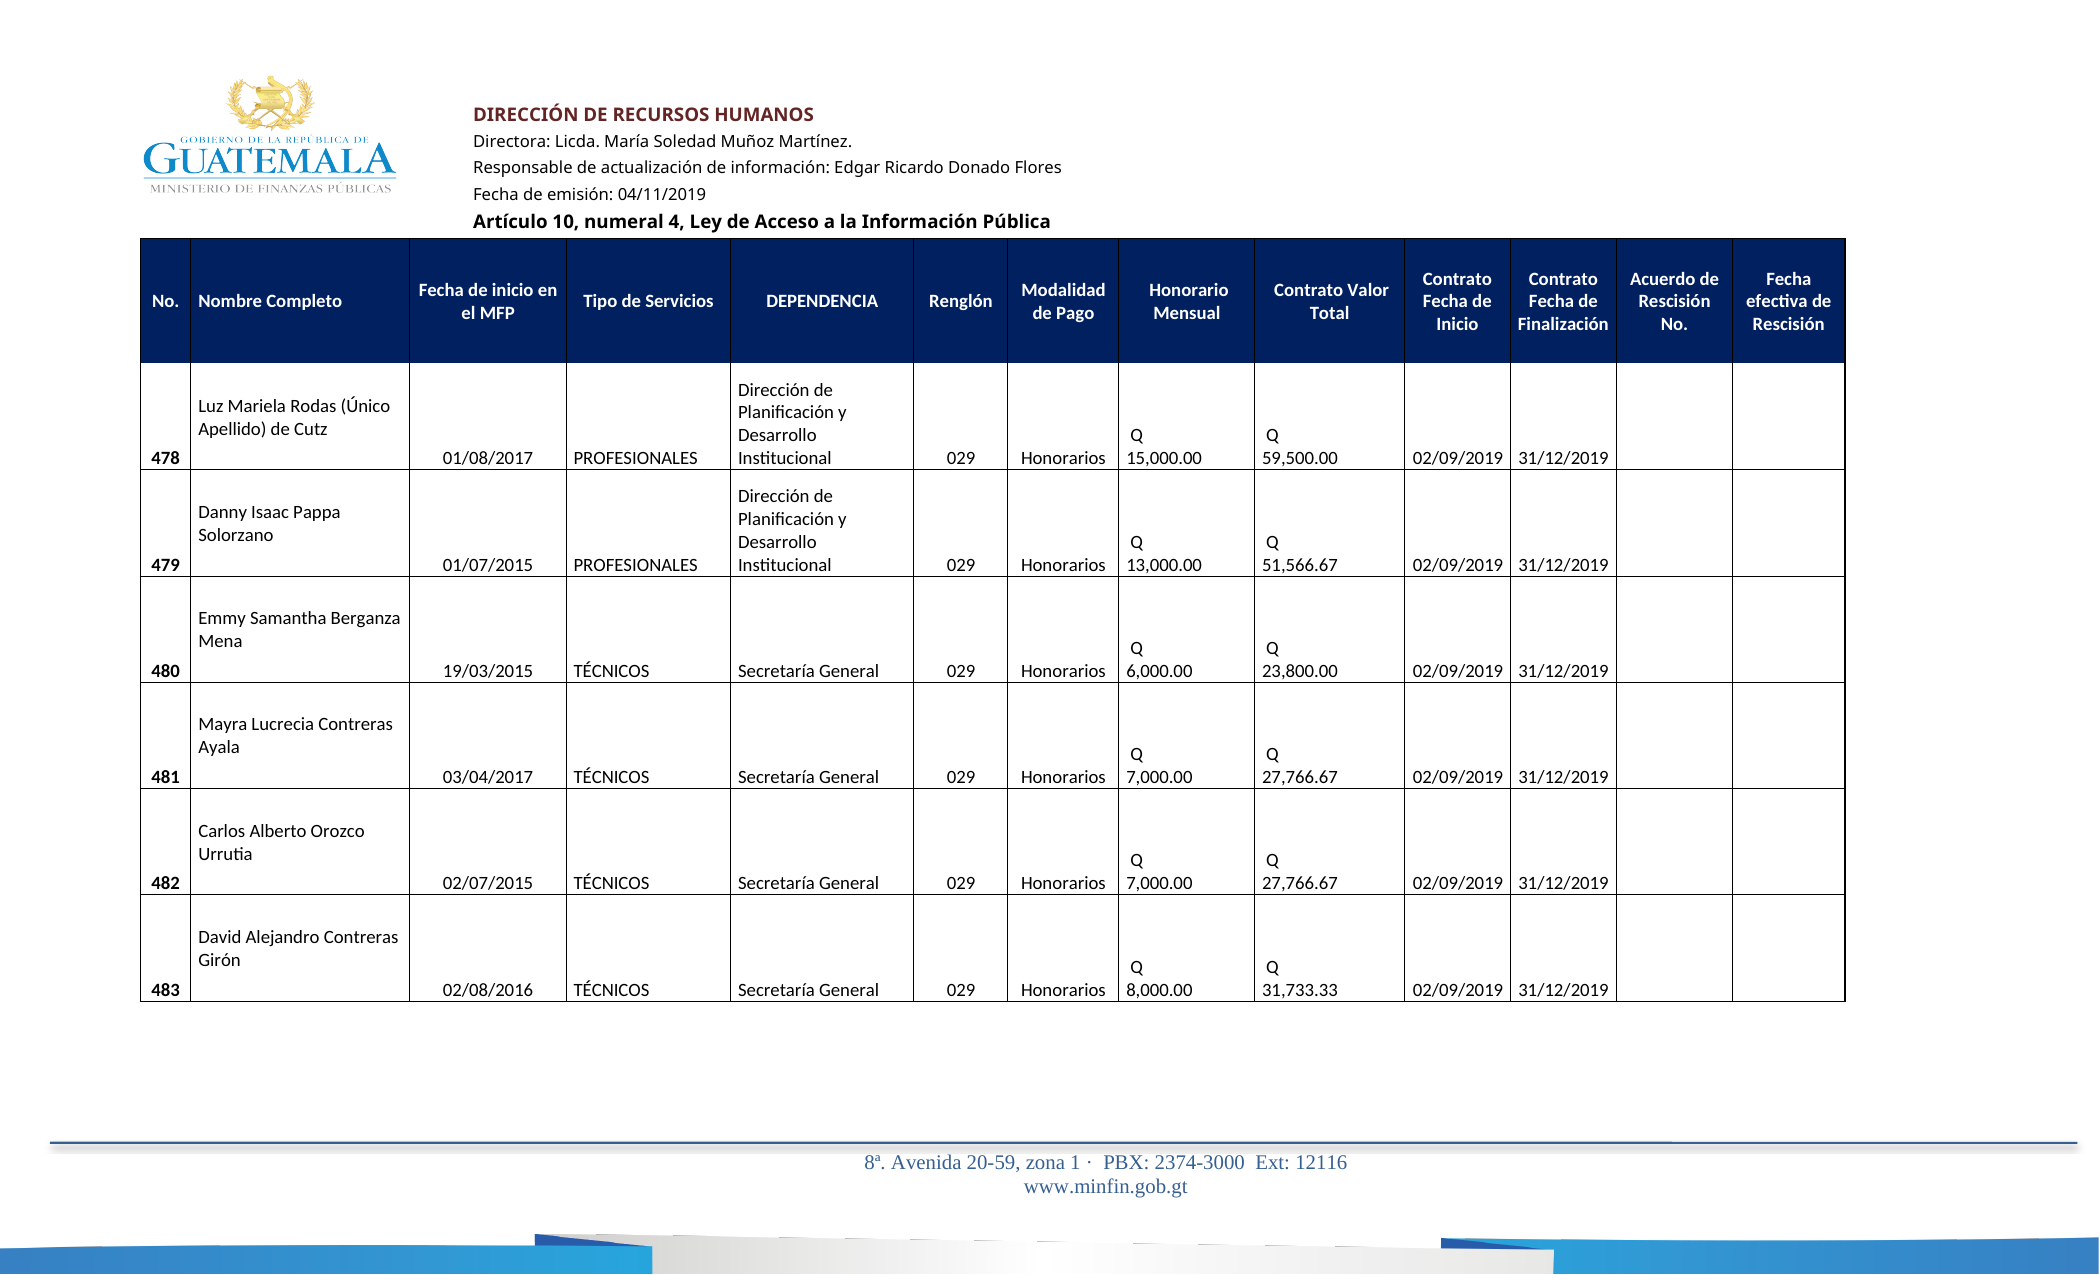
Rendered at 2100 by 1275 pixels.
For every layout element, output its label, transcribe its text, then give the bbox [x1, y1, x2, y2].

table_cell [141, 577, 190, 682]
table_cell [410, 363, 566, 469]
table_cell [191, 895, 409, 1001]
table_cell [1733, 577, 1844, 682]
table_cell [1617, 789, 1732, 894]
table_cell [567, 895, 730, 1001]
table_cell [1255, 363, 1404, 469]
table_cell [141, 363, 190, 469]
table_header Modalidad de Pago [1008, 239, 1118, 363]
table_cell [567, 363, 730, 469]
table_header Fecha de inicio en el MFP [410, 239, 566, 363]
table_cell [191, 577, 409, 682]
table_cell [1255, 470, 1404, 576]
table_header DEPENDENCIA [731, 239, 913, 363]
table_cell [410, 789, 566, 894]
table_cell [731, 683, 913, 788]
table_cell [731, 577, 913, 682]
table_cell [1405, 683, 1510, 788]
table_header Renglón [914, 239, 1007, 363]
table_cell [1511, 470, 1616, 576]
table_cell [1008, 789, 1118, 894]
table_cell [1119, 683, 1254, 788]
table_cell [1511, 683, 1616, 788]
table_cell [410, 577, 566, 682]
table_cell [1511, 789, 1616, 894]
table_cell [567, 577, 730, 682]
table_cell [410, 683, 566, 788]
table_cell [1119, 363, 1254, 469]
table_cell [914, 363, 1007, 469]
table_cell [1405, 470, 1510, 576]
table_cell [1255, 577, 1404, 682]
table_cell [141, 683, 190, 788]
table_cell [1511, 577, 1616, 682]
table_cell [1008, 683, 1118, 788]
table_header Honorario Mensual [1119, 239, 1254, 363]
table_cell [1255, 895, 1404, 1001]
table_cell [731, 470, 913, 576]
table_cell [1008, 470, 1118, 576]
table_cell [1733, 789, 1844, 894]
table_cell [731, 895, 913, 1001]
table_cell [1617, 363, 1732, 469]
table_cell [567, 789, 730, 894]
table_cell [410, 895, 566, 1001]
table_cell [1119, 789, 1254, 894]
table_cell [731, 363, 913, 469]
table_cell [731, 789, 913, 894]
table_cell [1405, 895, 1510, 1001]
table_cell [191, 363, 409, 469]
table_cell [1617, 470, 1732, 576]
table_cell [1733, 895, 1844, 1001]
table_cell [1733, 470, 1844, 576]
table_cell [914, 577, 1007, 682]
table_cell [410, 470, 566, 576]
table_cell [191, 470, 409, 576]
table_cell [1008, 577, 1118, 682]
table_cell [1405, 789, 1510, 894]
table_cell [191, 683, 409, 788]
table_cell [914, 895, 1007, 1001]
picture [132, 44, 408, 239]
table_header Contrato Fecha de Finalización [1511, 239, 1616, 363]
table_header Contrato Valor Total [1255, 239, 1404, 363]
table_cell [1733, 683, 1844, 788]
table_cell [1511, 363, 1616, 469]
table_header No. [141, 239, 190, 363]
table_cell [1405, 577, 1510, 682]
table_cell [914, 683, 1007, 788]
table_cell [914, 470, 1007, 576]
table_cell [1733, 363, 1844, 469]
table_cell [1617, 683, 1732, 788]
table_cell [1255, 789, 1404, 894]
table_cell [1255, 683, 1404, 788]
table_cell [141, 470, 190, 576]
table_header Acuerdo de Rescisión No. [1617, 239, 1732, 363]
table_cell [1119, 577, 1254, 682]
picture [0, 1227, 2099, 1274]
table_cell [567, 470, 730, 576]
table_header Tipo de Servicios [567, 239, 730, 363]
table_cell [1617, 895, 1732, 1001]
table_header Nombre Completo [191, 239, 409, 363]
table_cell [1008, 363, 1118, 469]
table_header Contrato Fecha de Inicio [1405, 239, 1510, 363]
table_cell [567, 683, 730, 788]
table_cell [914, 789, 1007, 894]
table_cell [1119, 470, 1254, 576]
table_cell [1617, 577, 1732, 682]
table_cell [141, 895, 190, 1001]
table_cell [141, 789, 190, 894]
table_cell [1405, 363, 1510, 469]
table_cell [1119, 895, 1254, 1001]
table_header Fecha efectiva de Rescisión [1733, 239, 1844, 363]
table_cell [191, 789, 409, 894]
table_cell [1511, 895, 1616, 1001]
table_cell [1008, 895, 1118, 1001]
